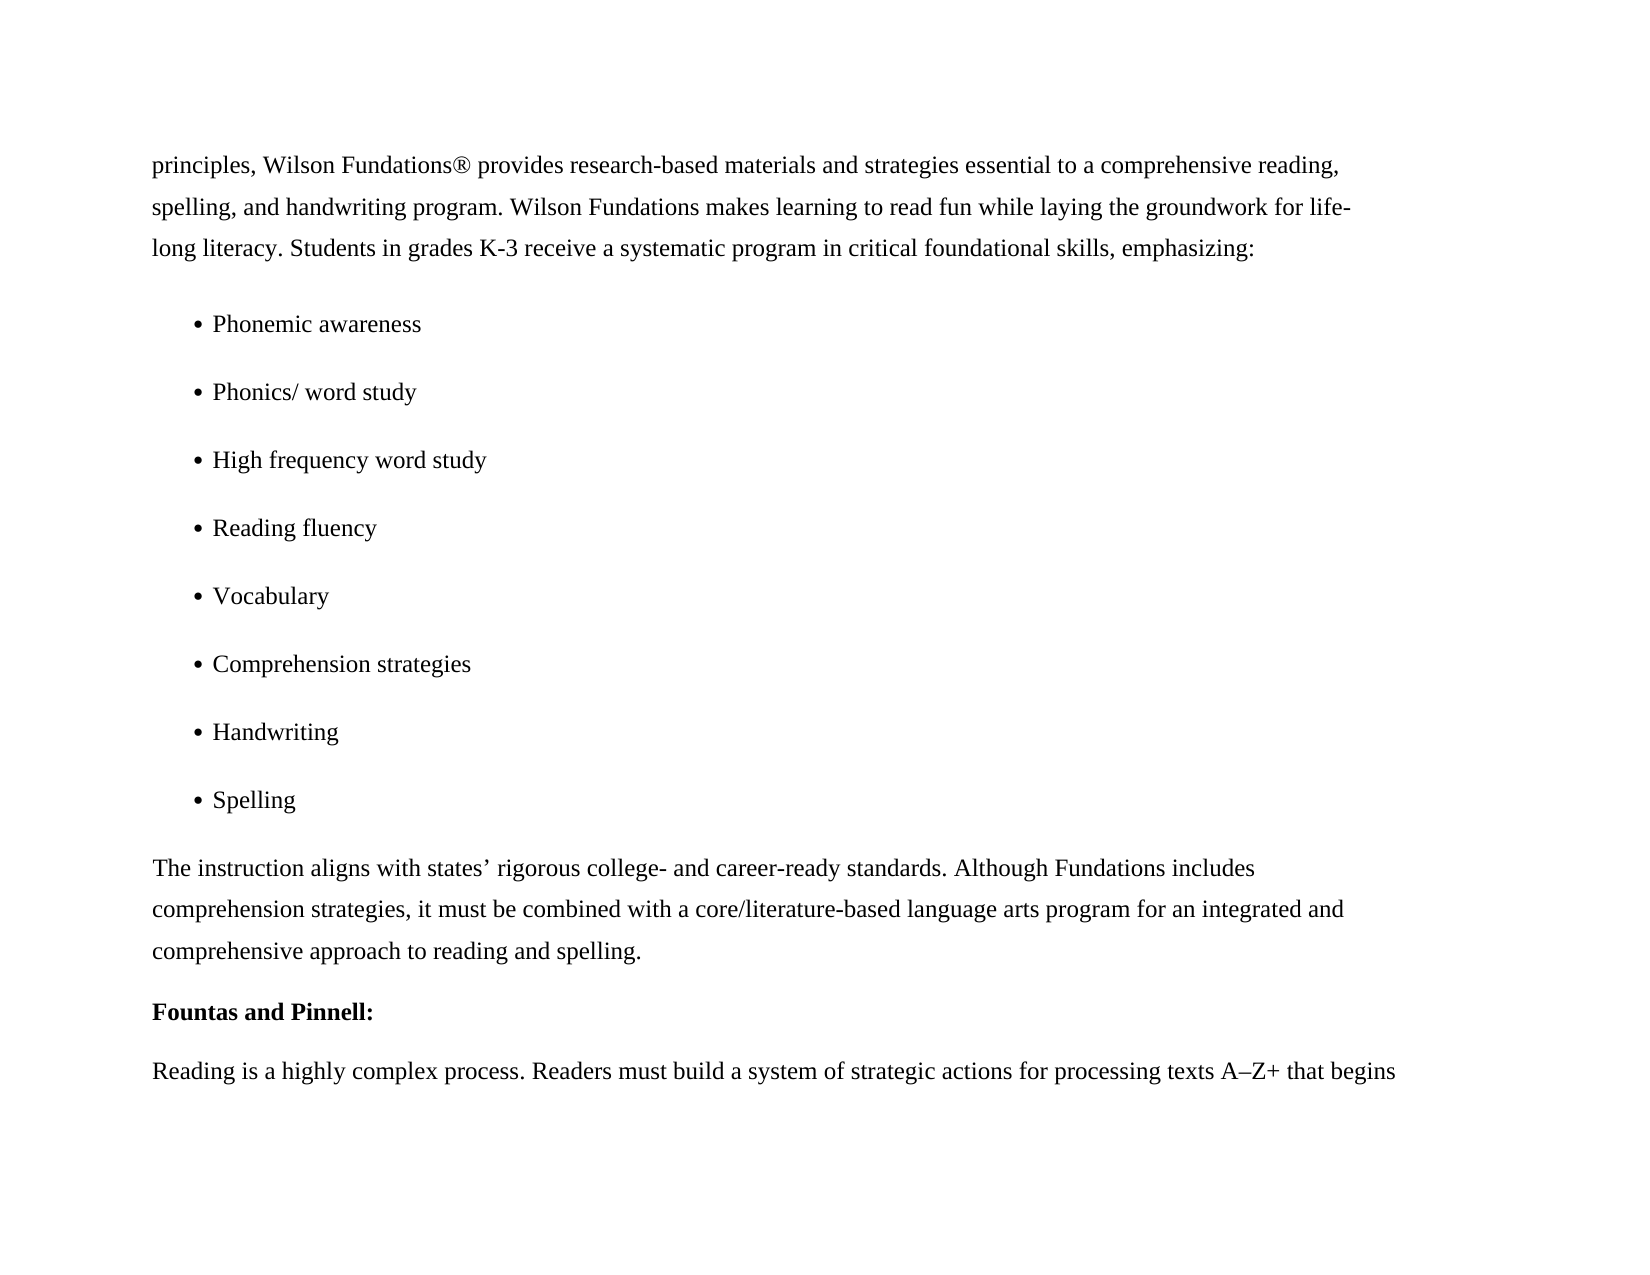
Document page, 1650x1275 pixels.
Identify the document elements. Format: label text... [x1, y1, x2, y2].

text The instruction aligns with states’ rigorous college- and career-ready standards. Although Fundations includes comprehension strategies, it must be combined with a core/literature-based language arts program for an integrated and comprehensive approach to reading and spelling. [152, 853, 1408, 965]
text ∙ Phonemic awareness [190, 296, 1500, 347]
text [152, 1056, 1423, 1085]
text ∙ Phonics/ word study [190, 364, 1500, 415]
text ∙ Reading fluency [190, 500, 1500, 551]
text ∙ Comprehension strategies [190, 636, 1500, 687]
text ∙ High frequency word study [190, 432, 1500, 483]
text Fountas and Pinnell: [152, 997, 1500, 1026]
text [152, 150, 1394, 262]
text ∙ Spelling [190, 771, 1500, 823]
text ∙ Handwriting [190, 703, 1500, 755]
text ∙ Vocabulary [190, 568, 1500, 619]
